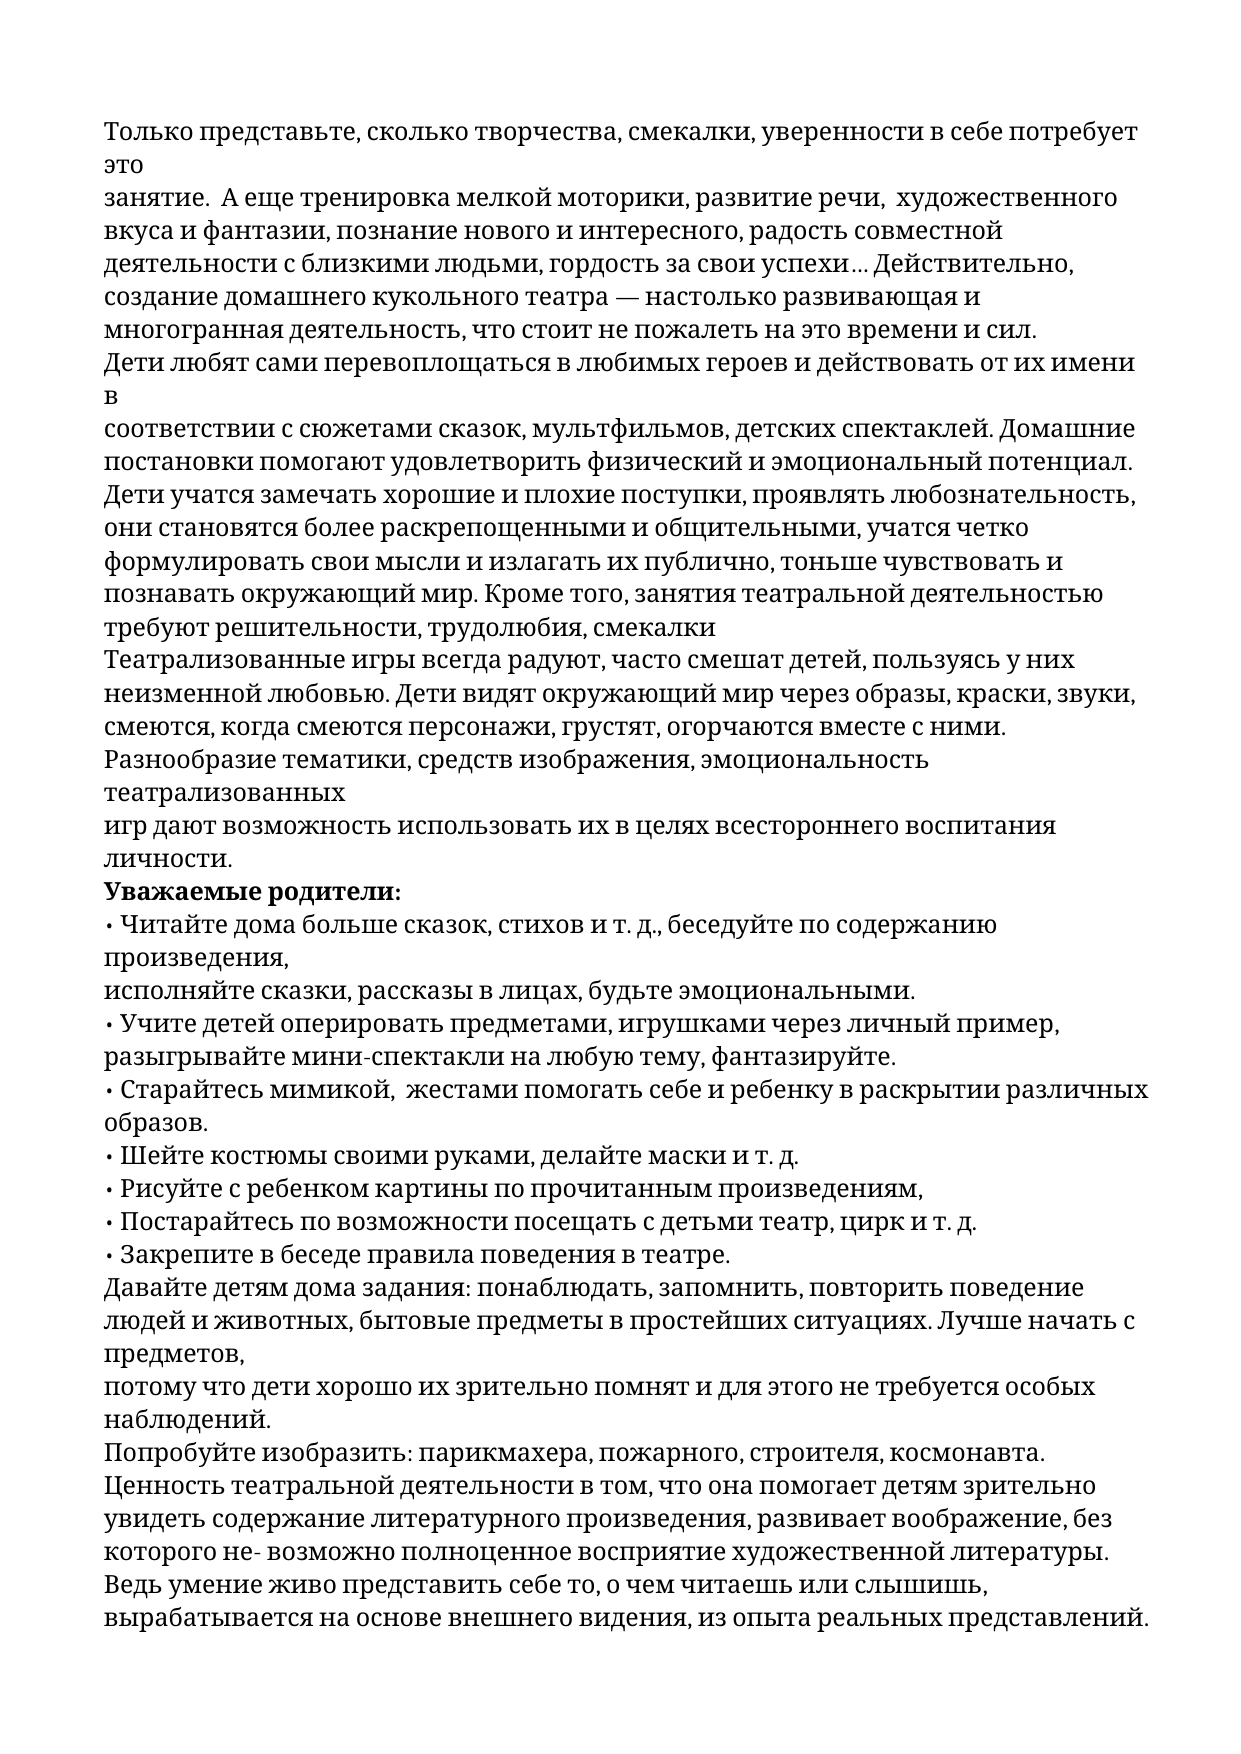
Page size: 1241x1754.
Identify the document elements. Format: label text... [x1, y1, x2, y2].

text • Постарайтесь по возможности посещать с детьми театр, цирк и т. д. [103, 1208, 1152, 1237]
text • Закрепите в беседе правила поведения в театре. [103, 1241, 1152, 1269]
text • Старайтесь мимикой, жестами помогать себе и ребенку в раскрытии различных образов. [103, 1076, 1152, 1137]
text разыгрывайте мини-спектакли на любую тему, фантазируйте. [103, 1043, 1152, 1071]
text • Читайте дома больше сказок, стихов и т. д., беседуйте по содержанию произведения, [103, 911, 1152, 972]
text Попробуйте изобразить: парикмахера, пожарного, строителя, космонавта. [103, 1439, 1152, 1468]
text Только представьте, сколько творчества, смекалки, уверенности в себе потребует это [103, 118, 1152, 180]
text Давайте детям дома задания: понаблюдать, запомнить, повторить поведение людей и животных, бытовые предметы в простейших ситуациях. Лучше начать с предметов, [103, 1274, 1152, 1369]
text Дети любят сами перевоплощаться в любимых героев и действовать от их имени в [103, 349, 1152, 411]
text • Рисуйте с ребенком картины по прочитанным произведениям, [103, 1175, 1152, 1203]
text • Учите детей оперировать предметами, игрушками через личный пример, [103, 1010, 1152, 1038]
text исполняйте сказки, рассказы в лицах, будьте эмоциональными. [103, 977, 1152, 1005]
text Театрализованные игры всегда радуют, часто смешат детей, пользуясь у них неизменной любовью. Дети видят окружающий мир через образы, краски, звуки, смеются, когда смеются персонажи, грустят, огорчаются вместе с ними. [103, 646, 1152, 741]
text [103, 1472, 1152, 1633]
text соответствии с сюжетами сказок, мультфильмов, детских спектаклей. Домашние постановки помогают удовлетворить физический и эмоциональный потенциал. Дети учатся замечать хорошие и плохие поступки, проявлять любознательность, они становятся более раскрепощенными и общительными, учатся четко формулировать свои мысли и излагать их публично, тоньше чувствовать и познавать окружающий мир. Кроме того, занятия театральной деятельностью требуют решительности, трудолюбия, смекалки [103, 415, 1152, 642]
text потому что дети хорошо их зрительно помнят и для этого не требуется особых наблюдений. [103, 1373, 1152, 1435]
text игр дают возможность использовать их в целях всестороннего воспитания личности. [103, 812, 1152, 873]
text занятие. А еще тренировка мелкой моторики, развитие речи, художественного вкуса и фантазии, познание нового и интересного, радость совместной деятельности с близкими людьми, гордость за свои успехи… Действительно, создание домашнего кукольного театра — настолько развивающая и многогранная деятельность, что стоит не пожалеть на это времени и сил. [103, 184, 1152, 345]
text Уважаемые родители: [103, 878, 1152, 906]
text • Шейте костюмы своими руками, делайте маски и т. д. [103, 1142, 1152, 1171]
text Разнообразие тематики, средств изображения, эмоциональность театрализованных [103, 746, 1152, 807]
